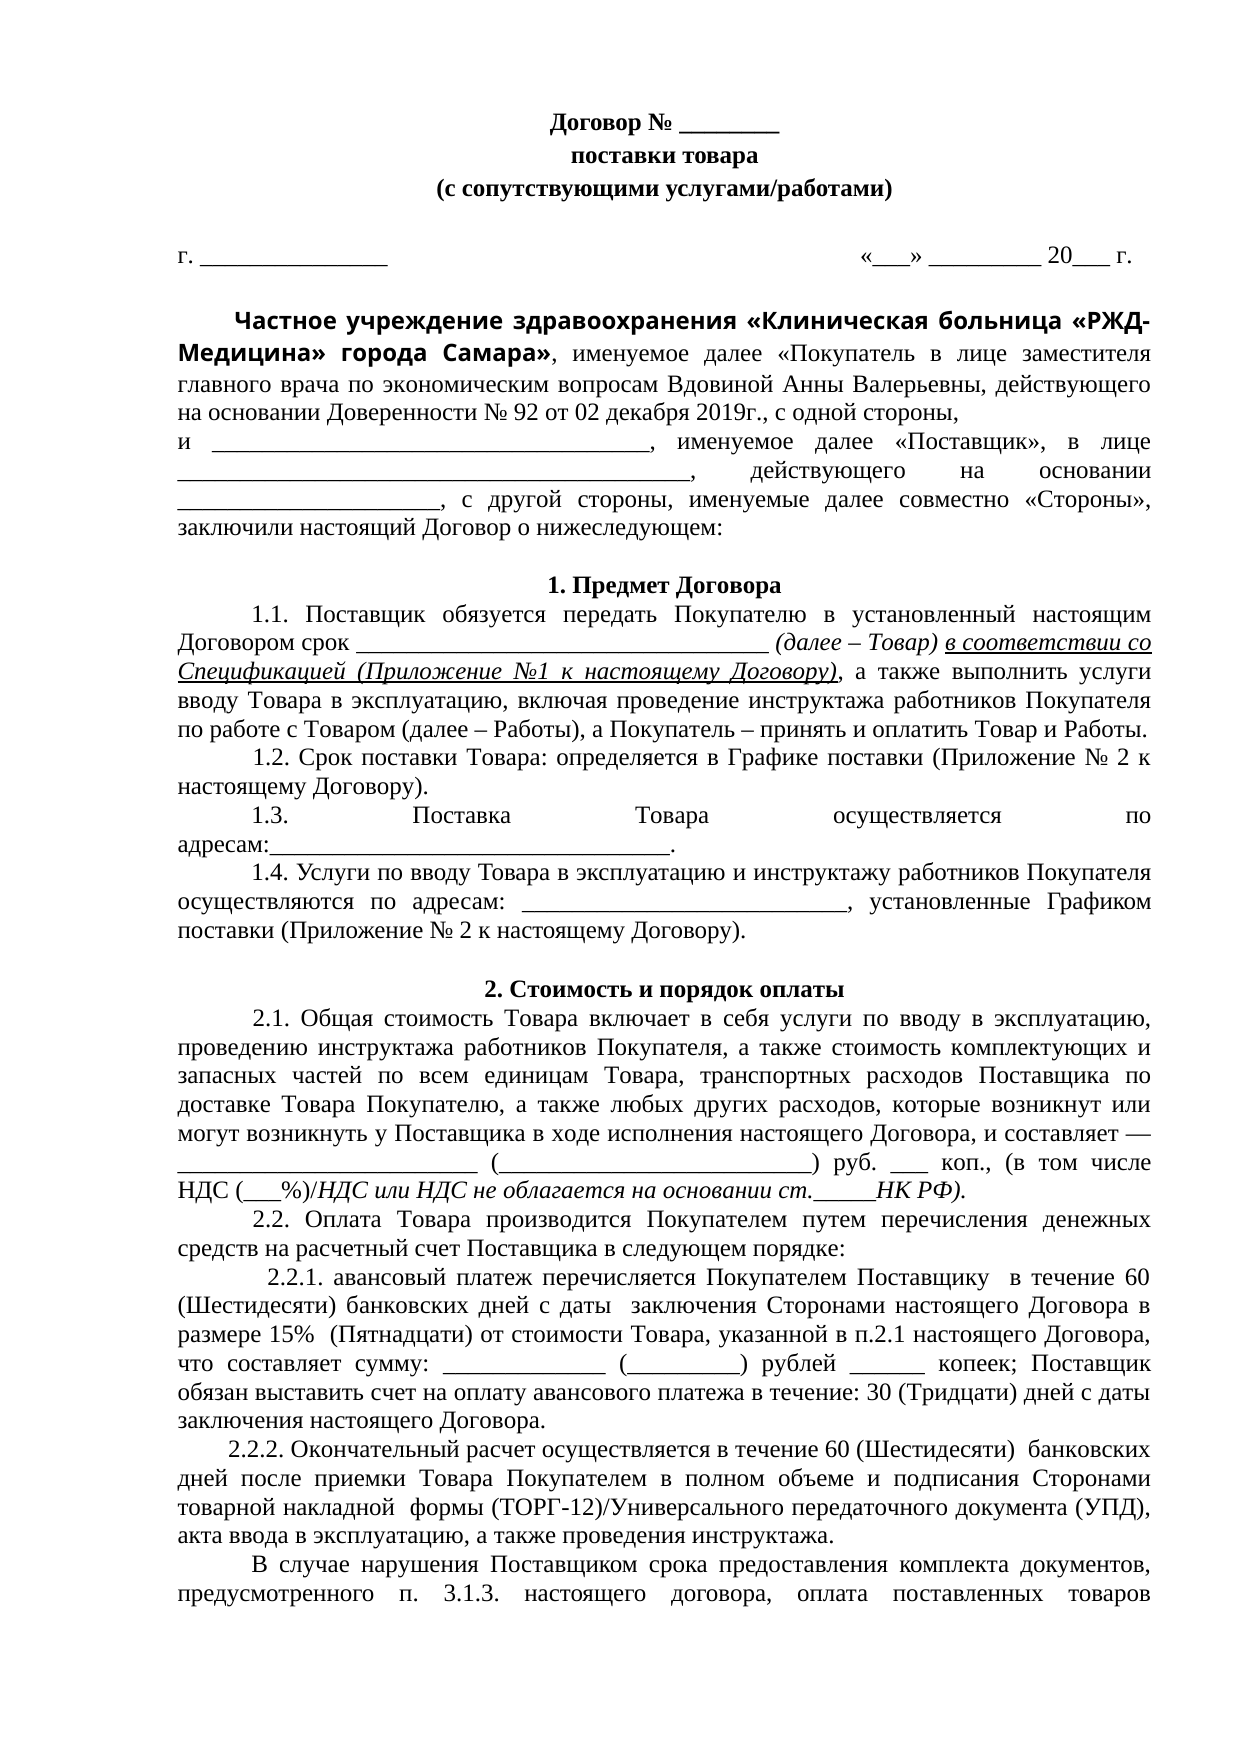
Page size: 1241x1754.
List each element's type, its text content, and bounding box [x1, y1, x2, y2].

text 1.2. Срок поставки Товара: определяется в Графике поставки (Приложение № 2 к настоящему Договору). [177, 742, 1152, 800]
text Частное учреждение здравоохранения «Клиническая больница «РЖД-Медицина» города Самара», именуемое далее «Покупатель в лице заместителя главного врача по экономическим вопросам Вдовиной Анны Валерьевны, действующего на основании Доверенности № 92 от 02 декабря 2019г., с одной стороны, [177, 303, 1152, 426]
title (с сопутствующими услугами/работами) [177, 170, 1152, 203]
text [177, 1549, 1152, 1607]
text 1.1. Поставщик обязуется передать Покупателю в установленный настоящим Договором срок _________________________________ (далее – Товар) в соответствии со Спецификацией (Приложение №1 к настоящему Договору), а также выполнить услуги вводу Товара в эксплуатацию, включая проведение инструктажа работников Покупателя по работе с Товаром (далее – Работы), а Покупатель – принять и оплатить Товар и Работы. [177, 599, 1152, 742]
text 1.3. Поставка Товара осуществляется по адресам:________________________________. [177, 800, 1152, 857]
text 2.2.2. Окончательный расчет осуществляется в течение 60 (Шестидесяти) банковских дней после приемки Товара Покупателем в полном объеме и подписания Сторонами товарной накладной формы (ТОРГ-12)/Универсального передаточного документа (УПД), акта ввода в эксплуатацию, а также проведения инструктажа. [177, 1434, 1152, 1549]
text 1. Предмет Договора [177, 570, 1152, 599]
text 2.2.1. авансовый платеж перечисляется Покупателем Поставщику в течение 60 (Шестидесяти) банковских дней с даты заключения Сторонами настоящего Договора в размере 15% (Пятнадцати) от стоимости Товара, указанной в п.2.1 настоящего Договора, что составляет сумму: _____________ (_________) рублей ______ копеек; Поставщик обязан выставить счет на оплату авансового платежа в течение: 30 (Тридцати) дней с даты заключения настоящего Договора. [177, 1262, 1152, 1434]
text и ___________________________________, именуемое далее «Поставщик», в лице _________________________________________, действующего на основании _____________________, с другой стороны, именуемые далее совместно «Стороны», заключили настоящий Договор о нижеследующем: [177, 426, 1152, 541]
title Договор № ________ [177, 103, 1152, 137]
text 2.2. Оплата Товара производится Покупателем путем перечисления денежных средств на расчетный счет Поставщика в следующем порядке: [177, 1204, 1152, 1262]
text 2. Стоимость и порядок оплаты [177, 974, 1152, 1003]
text 2.1. Общая стоимость Товара включает в себя услуги по вводу в эксплуатацию, проведению инструктажа работников Покупателя, а также стоимость комплектующих и запасных частей по всем единицам Товара, транспортных расходов Поставщика по доставке Товара Покупателю, а также любых других расходов, которые возникнут или могут возникнуть у Поставщика в ходе исполнения настоящего Договора, и составляет — ________________________ (_________________________) руб. ___ коп., (в том числе НДС (___%)/НДС или НДС не облагается на основании ст._____НК РФ). [177, 1003, 1152, 1204]
text г. _______________ «___» _________ 20___ г. [177, 237, 1152, 270]
text 1.4. Услуги по вводу Товара в эксплуатацию и инструктажу работников Покупателя осуществляются по адресам: __________________________, установленные Графиком поставки (Приложение № 2 к настоящему Договору). [177, 857, 1152, 944]
title поставки товара [177, 137, 1152, 170]
